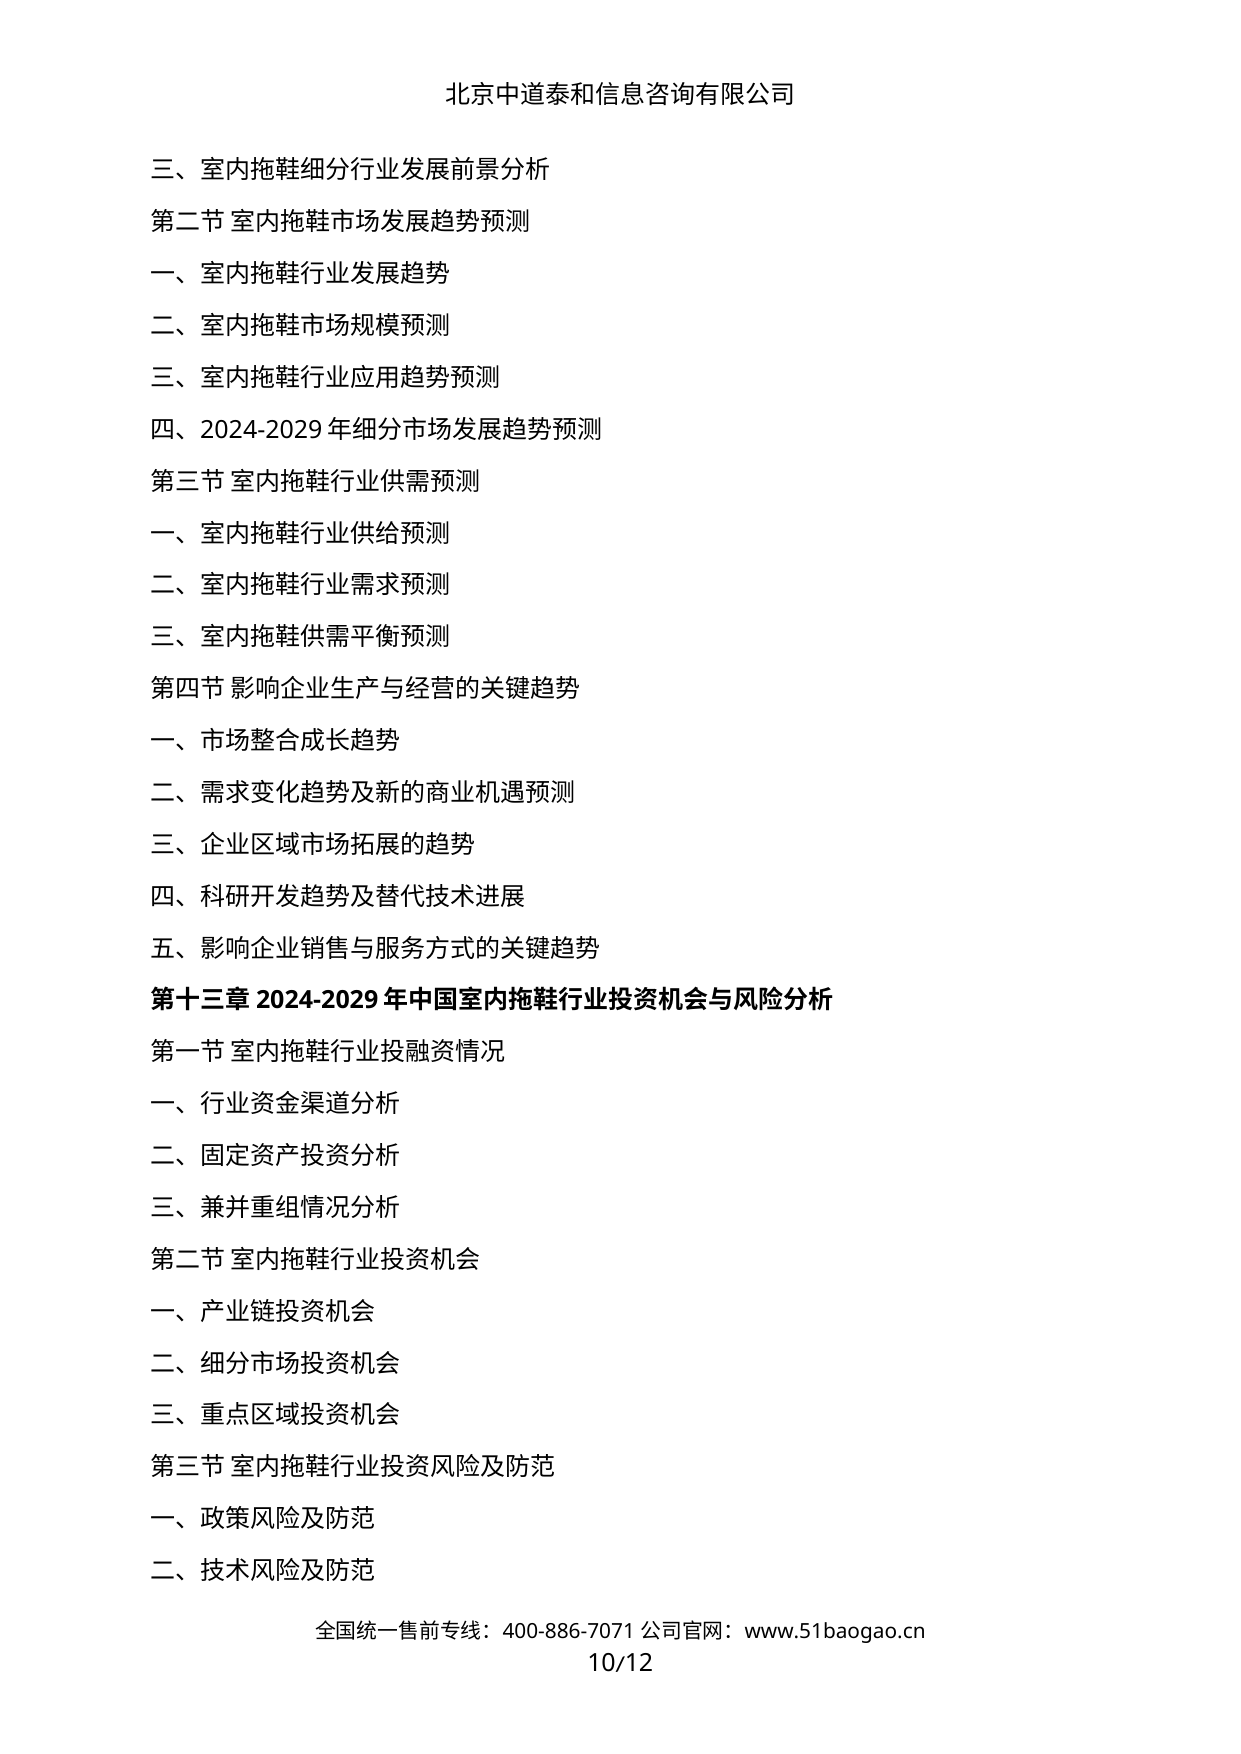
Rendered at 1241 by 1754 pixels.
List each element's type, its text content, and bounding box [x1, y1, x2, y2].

text 第四节 影响企业生产与经营的关键趋势 [150, 669, 1090, 705]
text 一、政策风险及防范 [150, 1499, 1090, 1535]
text 三、重点区域投资机会 [150, 1395, 1090, 1431]
text 第二节 室内拖鞋市场发展趋势预测 [150, 202, 1090, 238]
text 二、需求变化趋势及新的商业机遇预测 [150, 772, 1090, 809]
text 五、影响企业销售与服务方式的关键趋势 [150, 928, 1090, 964]
text 四、科研开发趋势及替代技术进展 [150, 876, 1090, 912]
text 一、室内拖鞋行业供给预测 [150, 513, 1090, 549]
text 二、固定资产投资分析 [150, 1136, 1090, 1172]
text 第十三章 2024-2029年中国室内拖鞋行业投资机会与风险分析 [150, 980, 1090, 1016]
text 三、室内拖鞋细分行业发展前景分析 [150, 150, 1090, 186]
text 一、室内拖鞋行业发展趋势 [150, 254, 1090, 290]
text 二、室内拖鞋行业需求预测 [150, 565, 1090, 601]
text 二、细分市场投资机会 [150, 1343, 1090, 1379]
text 第三节 室内拖鞋行业投资风险及防范 [150, 1447, 1090, 1483]
text 三、兼并重组情况分析 [150, 1187, 1090, 1224]
text 第二节 室内拖鞋行业投资机会 [150, 1239, 1090, 1276]
text 一、产业链投资机会 [150, 1291, 1090, 1327]
text 第三节 室内拖鞋行业供需预测 [150, 461, 1090, 497]
text 三、企业区域市场拓展的趋势 [150, 824, 1090, 861]
text 二、技术风险及防范 [150, 1551, 1090, 1587]
text 三、室内拖鞋行业应用趋势预测 [150, 357, 1090, 394]
text 一、市场整合成长趋势 [150, 721, 1090, 757]
text 一、行业资金渠道分析 [150, 1084, 1090, 1120]
text 四、2024-2029年细分市场发展趋势预测 [150, 409, 1090, 446]
text 二、室内拖鞋市场规模预测 [150, 306, 1090, 342]
text 第一节 室内拖鞋行业投融资情况 [150, 1032, 1090, 1068]
text 三、室内拖鞋供需平衡预测 [150, 617, 1090, 653]
